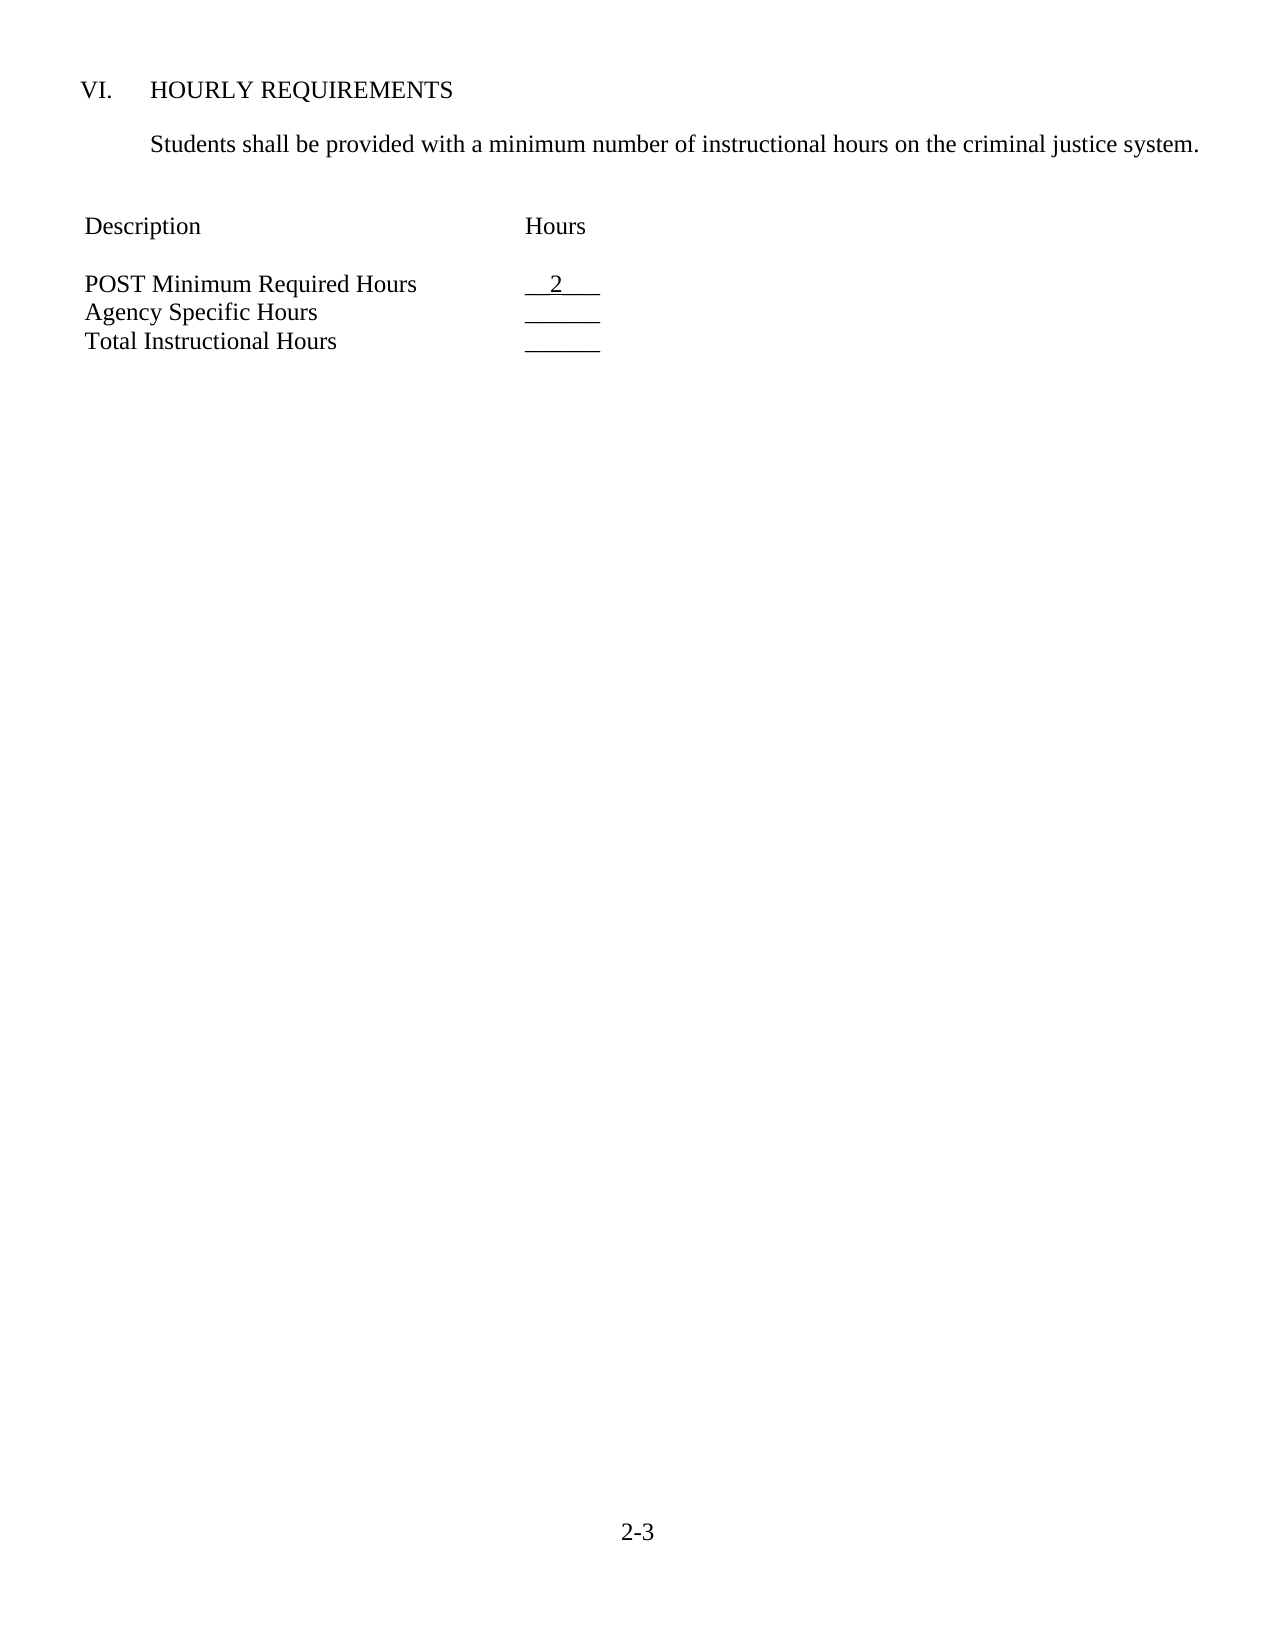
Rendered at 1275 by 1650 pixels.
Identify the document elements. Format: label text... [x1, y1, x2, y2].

text Students shall be provided with a minimum number of instructional hours on the criminal justice system. [75, 129, 1200, 157]
text POST Minimum Required Hours __2___ [84, 269, 1200, 297]
subtitle HOURLY REQUIREMENTS [112, 75, 1200, 104]
text Description Hours [84, 211, 1200, 240]
text Agency Specific Hours ______ [84, 297, 1200, 326]
text Total Instructional Hours ______ [84, 326, 1200, 355]
